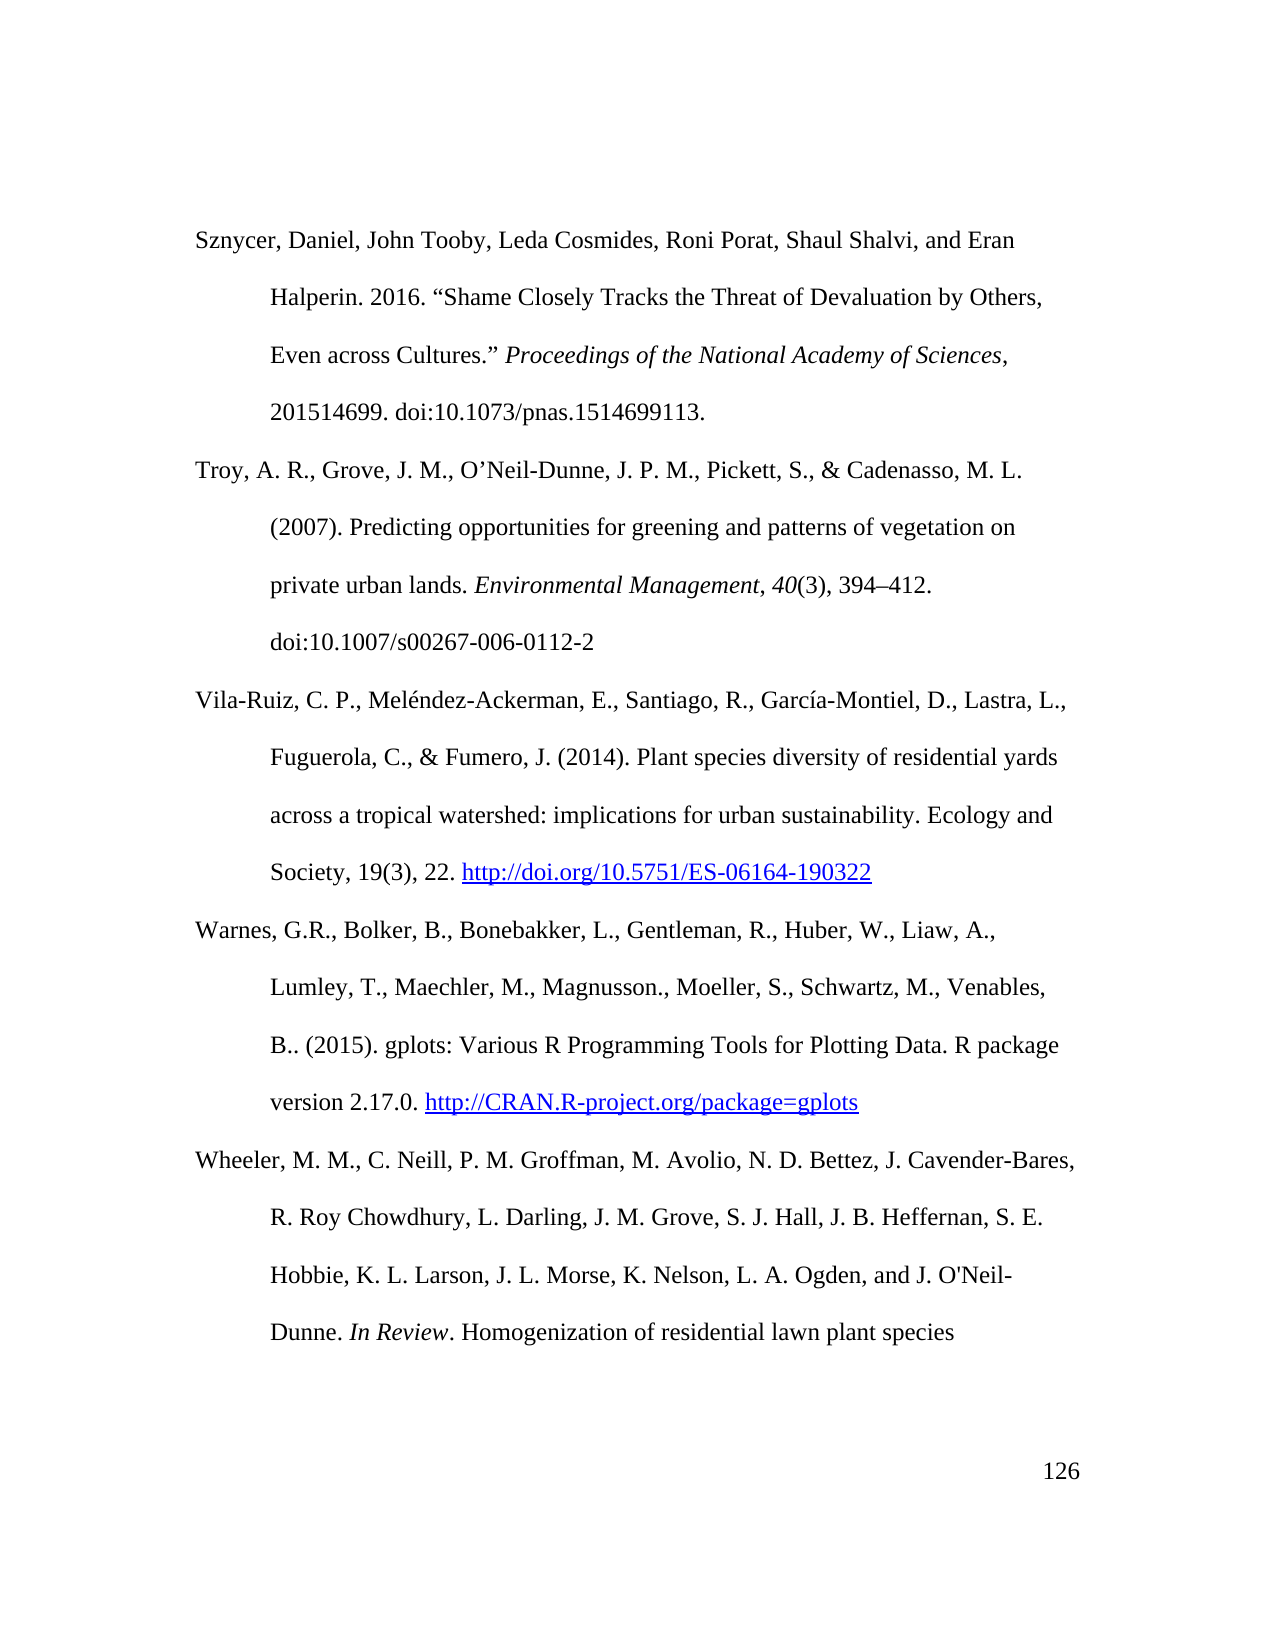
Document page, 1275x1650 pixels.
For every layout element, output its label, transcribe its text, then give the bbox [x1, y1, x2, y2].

text Troy, A. R., Grove, J. M., O’Neil-Dunne, J. P. M., Pickett, S., & Cadenasso, M. L. (2007). Predicting opportunities for greening and patterns of vegetation on private urban lands. Environmental Management, 40(3), 394–412. doi:10.1007/s00267-006-0112-2 [195, 455, 1080, 656]
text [195, 1145, 1080, 1346]
text Warnes, G.R., Bolker, B., Bonebakker, L., Gentleman, R., Huber, W., Liaw, A., Lumley, T., Maechler, M., Magnusson., Moeller, S., Schwartz, M., Venables, B.. (2015). gplots: Various R Programming Tools for Plotting Data. R package version 2.17.0. http://CRAN.R-project.org/package=gplots [195, 915, 1080, 1116]
text Vila-Ruiz, C. P., Meléndez-Ackerman, E., Santiago, R., García-Montiel, D., Lastra, L., Fuguerola, C., & Fumero, J. (2014). Plant species diversity of residential yards across a tropical watershed: implications for urban sustainability. Ecology and Society, 19(3), 22. http://doi.org/10.5751/ES-06164-190322 [195, 685, 1080, 886]
text Sznycer, Daniel, John Tooby, Leda Cosmides, Roni Porat, Shaul Shalvi, and Eran Halperin. 2016. “Shame Closely Tracks the Threat of Devaluation by Others, Even across Cultures.” Proceedings of the National Academy of Sciences, 201514699. doi:10.1073/pnas.1514699113. [195, 225, 1080, 426]
